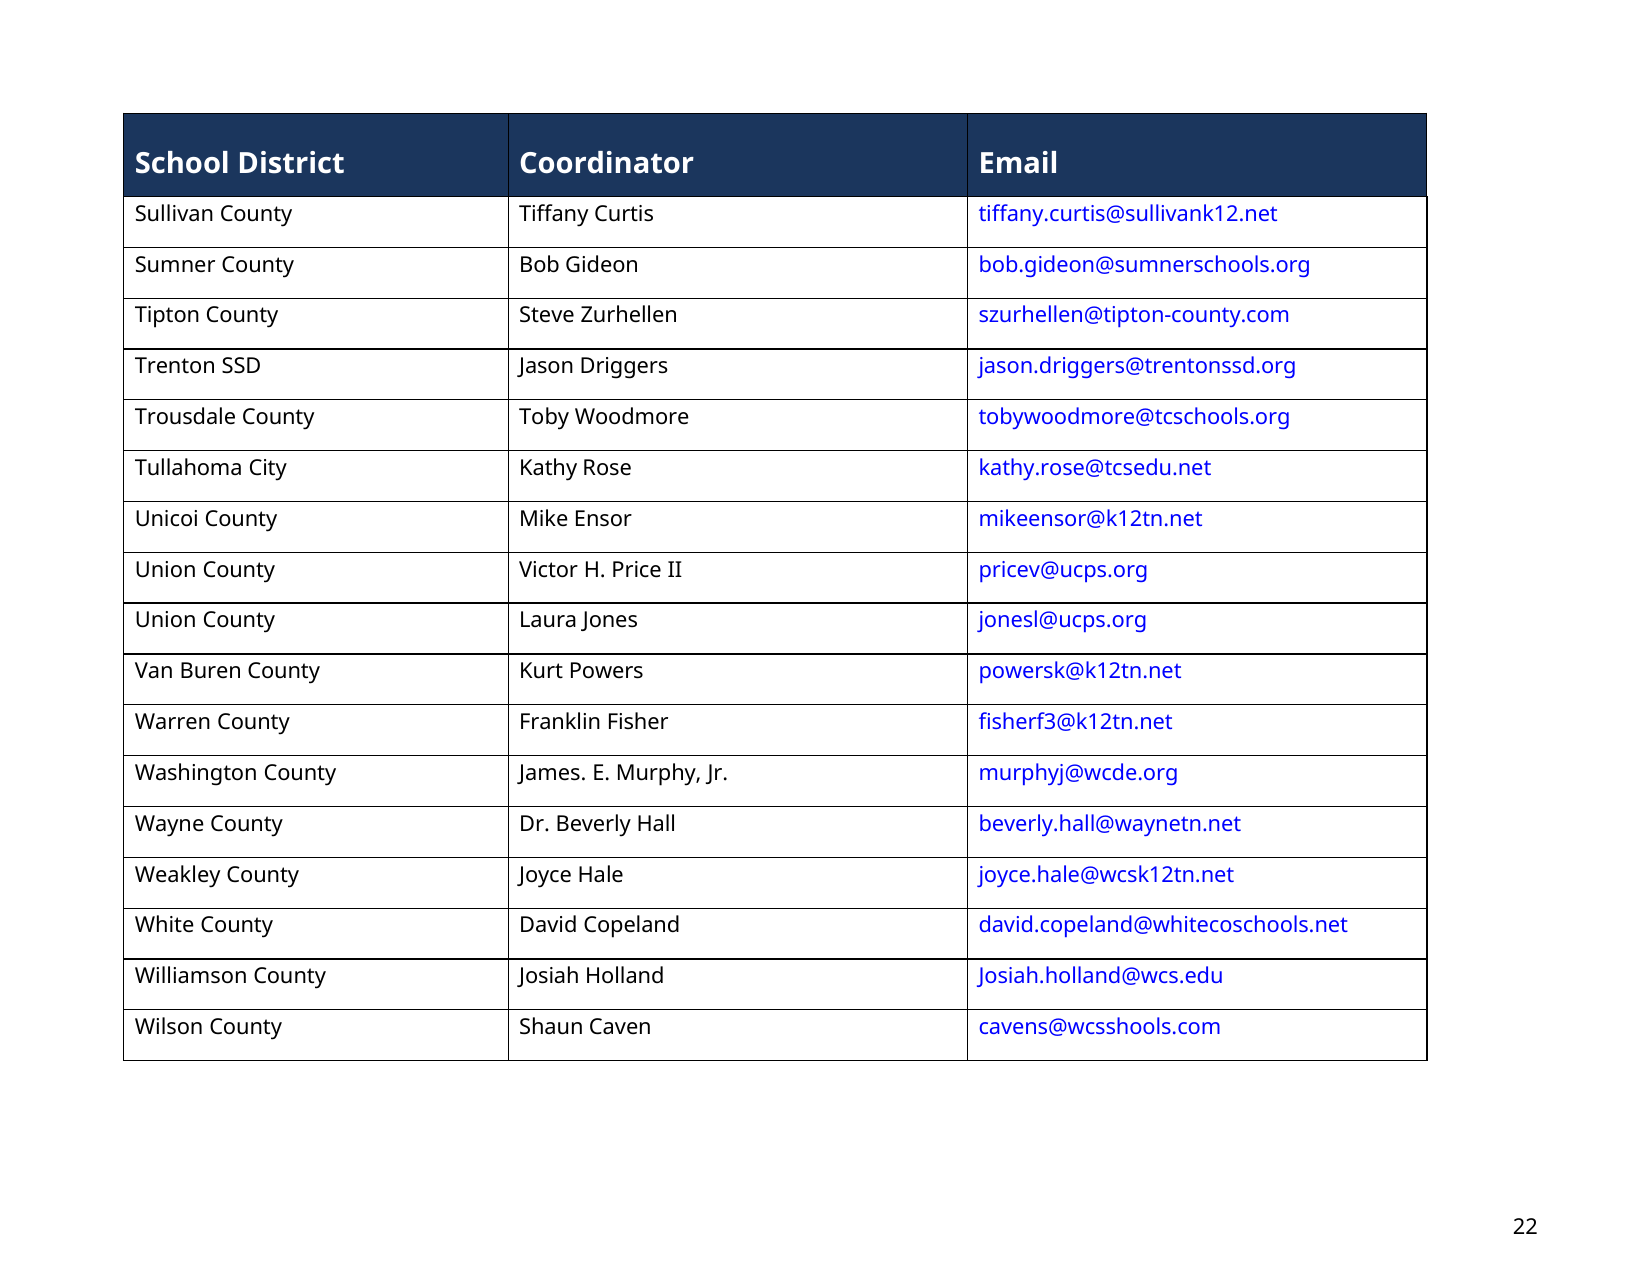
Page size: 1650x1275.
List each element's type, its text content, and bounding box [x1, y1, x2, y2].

table_cell joyce.hale@wcsk12tn.net [968, 858, 1426, 907]
table_header Email [968, 114, 1426, 196]
table_header School District [124, 114, 508, 196]
table_cell Kathy Rose [509, 451, 967, 501]
table_cell Tipton County [124, 299, 508, 348]
table_cell Laura Jones [509, 604, 967, 653]
table_cell Jason Driggers [509, 350, 967, 399]
table_cell Dr. Beverly Hall [509, 807, 967, 857]
table_cell Trousdale County [124, 400, 508, 450]
table_cell Wayne County [124, 807, 508, 857]
table_cell tiffany.curtis@sullivank12.net [968, 197, 1426, 247]
table_cell fisherf3@k12tn.net [968, 705, 1426, 755]
table_cell Kurt Powers [509, 655, 967, 704]
table_cell jonesl@ucps.org [968, 604, 1426, 653]
table_cell Shaun Caven [509, 1010, 967, 1060]
table_cell murphyj@wcde.org [968, 756, 1426, 806]
table_cell david.copeland@whitecoschools.net [968, 909, 1426, 958]
table_cell beverly.hall@waynetn.net [968, 807, 1426, 857]
table_cell bob.gideon@sumnerschools.org [968, 248, 1426, 297]
table_cell Victor H. Price II [509, 553, 967, 602]
table_cell Warren County [124, 705, 508, 755]
table_cell szurhellen@tipton-county.com [968, 299, 1426, 348]
table_cell mikeensor@k12tn.net [968, 502, 1426, 552]
table_cell Tiffany Curtis [509, 197, 967, 247]
table_cell Union County [124, 604, 508, 653]
table_cell Unicoi County [124, 502, 508, 552]
table_cell Franklin Fisher [509, 705, 967, 755]
table_cell James. E. Murphy, Jr. [509, 756, 967, 806]
table_cell Josiah.holland@wcs.edu [968, 960, 1426, 1009]
table_cell Van Buren County [124, 655, 508, 704]
table_cell Trenton SSD [124, 350, 508, 399]
table_cell David Copeland [509, 909, 967, 958]
table_cell pricev@ucps.org [968, 553, 1426, 602]
table_cell tobywoodmore@tcschools.org [968, 400, 1426, 450]
table_cell Steve Zurhellen [509, 299, 967, 348]
table_cell Weakley County [124, 858, 508, 907]
table_cell Washington County [124, 756, 508, 806]
table_cell Sumner County [124, 248, 508, 297]
table_cell Sullivan County [124, 197, 508, 247]
table_cell Josiah Holland [509, 960, 967, 1009]
table_cell Tullahoma City [124, 451, 508, 501]
table_cell powersk@k12tn.net [968, 655, 1426, 704]
table_header Coordinator [509, 114, 967, 196]
table_cell kathy.rose@tcsedu.net [968, 451, 1426, 501]
table_cell cavens@wcsshools.com [968, 1010, 1426, 1060]
table_cell jason.driggers@trentonssd.org [968, 350, 1426, 399]
table_cell Bob Gideon [509, 248, 967, 297]
table_cell Joyce Hale [509, 858, 967, 907]
table_cell Union County [124, 553, 508, 602]
table_cell Mike Ensor [509, 502, 967, 552]
table_cell Wilson County [124, 1010, 508, 1060]
table_cell White County [124, 909, 508, 958]
table_cell Toby Woodmore [509, 400, 967, 450]
table_cell Williamson County [124, 960, 508, 1009]
